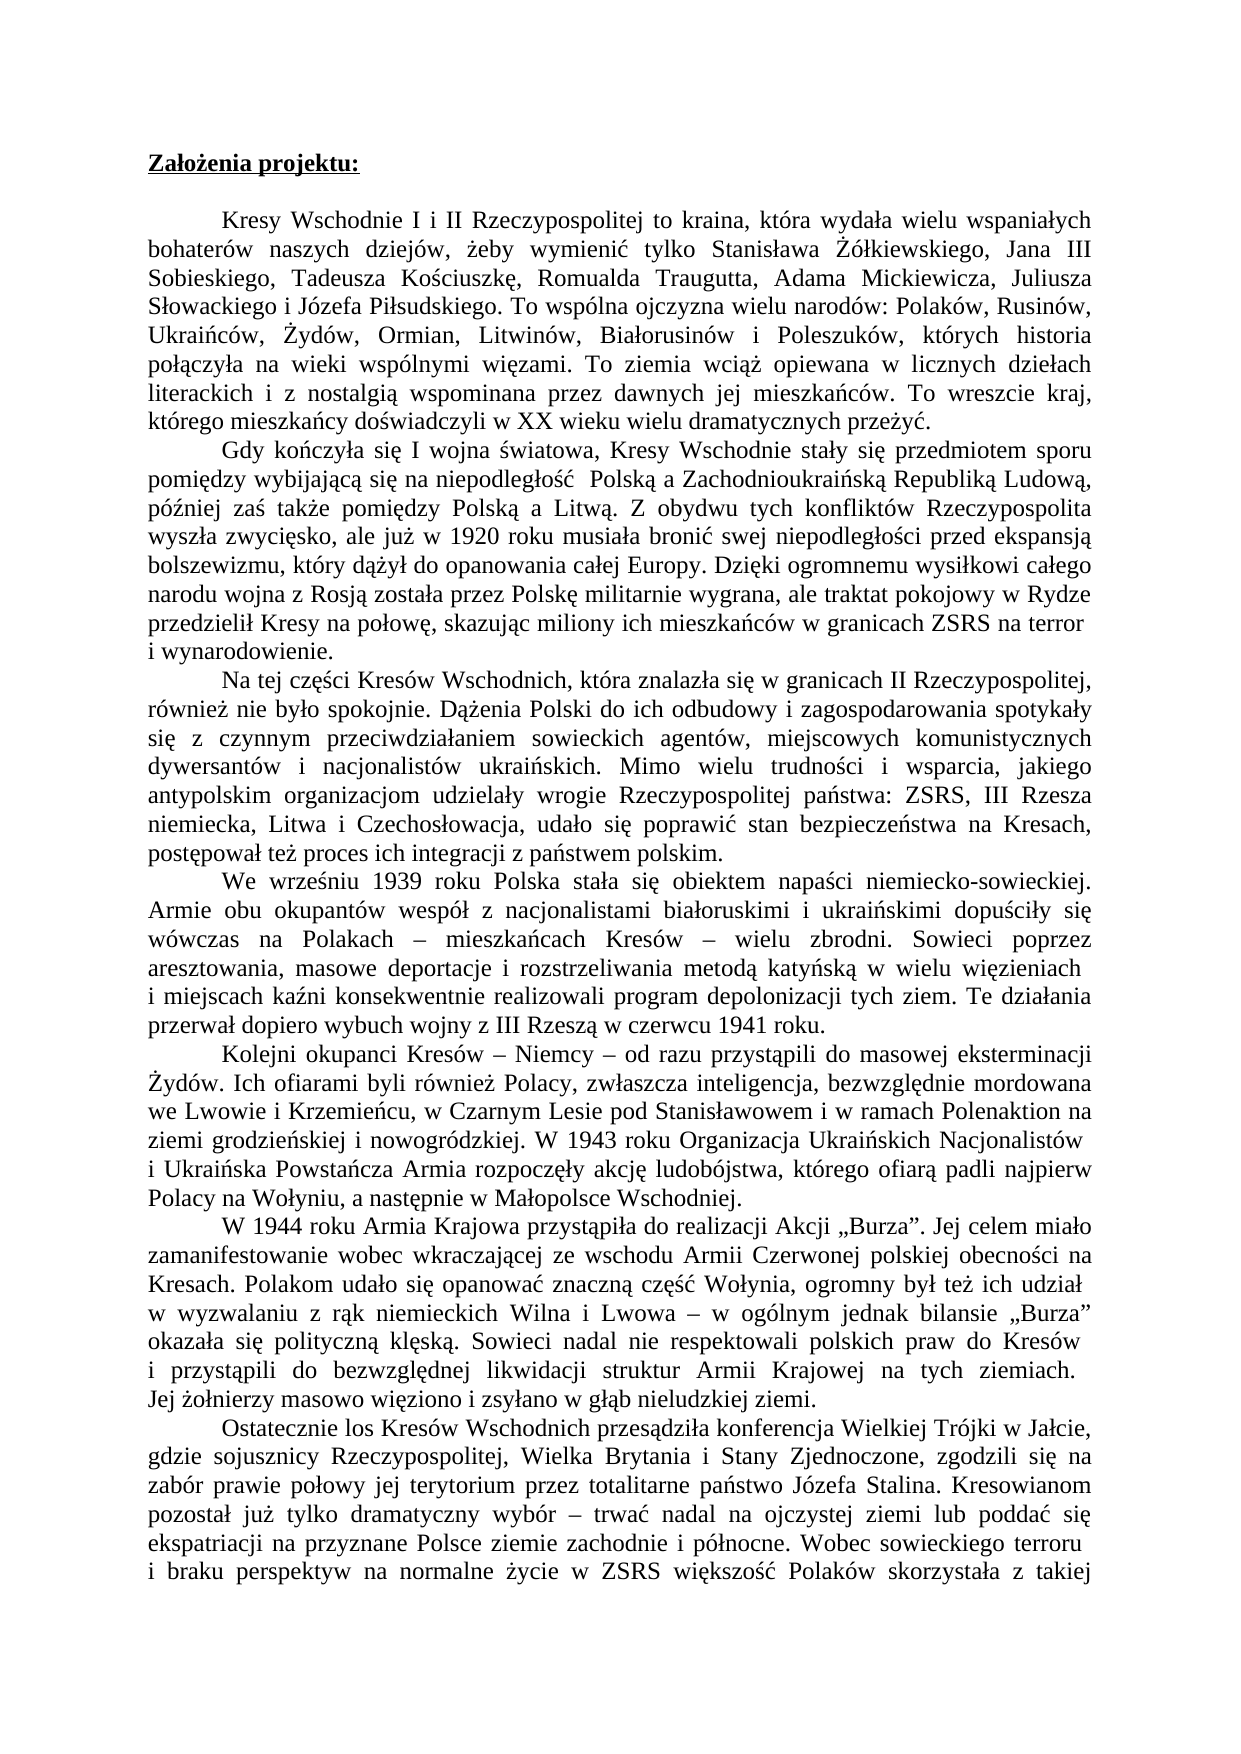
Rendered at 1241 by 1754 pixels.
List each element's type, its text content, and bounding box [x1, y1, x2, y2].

text Założenia projektu: [148, 148, 1093, 176]
text Kresy Wschodnie I i II Rzeczypospolitej to kraina, która wydała wielu wspaniałych bohaterów naszych dziejów, żeby wymienić tylko Stanisława Żółkiewskiego, Jana III Sobieskiego, Tadeusza Kościuszkę, Romualda Traugutta, Adama Mickiewicza, Juliusza Słowackiego i Józefa Piłsudskiego. To wspólna ojczyzna wielu narodów: Polaków, Rusinów, Ukraińców, Żydów, Ormian, Litwinów, Białorusinów i Poleszuków, których historia połączyła na wieki wspólnymi więzami. To ziemia wciąż opiewana w licznych dziełach literackich i z nostalgią wspominana przez dawnych jej mieszkańców. To wreszcie kraj, którego mieszkańcy doświadczyli w XX wieku wielu dramatycznych przeżyć. [148, 205, 1093, 435]
text We wrześniu 1939 roku Polska stała się obiektem napaści niemiecko-sowieckiej. Armie obu okupantów wespół z nacjonalistami białoruskimi i ukraińskimi dopuściły się wówczas na Polakach – mieszkańcach Kresów – wielu zbrodni. Sowieci poprzez aresztowania, masowe deportacje i rozstrzeliwania metodą katyńską w wielu więzieniach i miejscach kaźni konsekwentnie realizowali program depolonizacji tych ziem. Te działania przerwał dopiero wybuch wojny z III Rzeszą w czerwcu 1941 roku. [148, 866, 1093, 1039]
text Kolejni okupanci Kresów – Niemcy – od razu przystąpili do masowej eksterminacji Żydów. Ich ofiarami byli również Polacy, zwłaszcza inteligencja, bezwzględnie mordowana we Lwowie i Krzemieńcu, w Czarnym Lesie pod Stanisławowem i w ramach Polenaktion na ziemi grodzieńskiej i nowogródzkiej. W 1943 roku Organizacja Ukraińskich Nacjonalistów i Ukraińska Powstańcza Armia rozpoczęły akcję ludobójstwa, którego ofiarą padli najpierw Polacy na Wołyniu, a następnie w Małopolsce Wschodniej. [148, 1039, 1093, 1211]
text W 1944 roku Armia Krajowa przystąpiła do realizacji Akcji „Burza”. Jej celem miało zamanifestowanie wobec wkraczającej ze wschodu Armii Czerwonej polskiej obecności na Kresach. Polakom udało się opanować znaczną część Wołynia, ogromny był też ich udział w wyzwalaniu z rąk niemieckich Wilna i Lwowa – w ogólnym jednak bilansie „Burza” okazała się polityczną klęską. Sowieci nadal nie respektowali polskich praw do Kresów i przystąpili do bezwzględnej likwidacji struktur Armii Krajowej na tych ziemiach. Jej żołnierzy masowo więziono i zsyłano w głąb nieludzkiej ziemi. [148, 1211, 1093, 1413]
text Na tej części Kresów Wschodnich, która znalazła się w granicach II Rzeczypospolitej, również nie było spokojnie. Dążenia Polski do ich odbudowy i zagospodarowania spotykały się z czynnym przeciwdziałaniem sowieckich agentów, miejscowych komunistycznych dywersantów i nacjonalistów ukraińskich. Mimo wielu trudności i wsparcia, jakiego antypolskim organizacjom udzielały wrogie Rzeczypospolitej państwa: ZSRS, III Rzesza niemiecka, Litwa i Czechosłowacja, udało się poprawić stan bezpieczeństwa na Kresach, postępował też proces ich integracji z państwem polskim. [148, 665, 1093, 866]
text Gdy kończyła się I wojna światowa, Kresy Wschodnie stały się przedmiotem sporu pomiędzy wybijającą się na niepodległość Polską a Zachodnioukraińską Republiką Ludową, później zaś także pomiędzy Polską a Litwą. Z obydwu tych konfliktów Rzeczypospolita wyszła zwycięsko, ale już w 1920 roku musiała bronić swej niepodległości przed ekspansją bolszewizmu, który dążył do opanowania całej Europy. Dzięki ogromnemu wysiłkowi całego narodu wojna z Rosją została przez Polskę militarnie wygrana, ale traktat pokojowy w Rydze przedzielił Kresy na połowę, skazując miliony ich mieszkańców w granicach ZSRS na terror i wynarodowienie. [148, 435, 1093, 665]
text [148, 1413, 1093, 1585]
